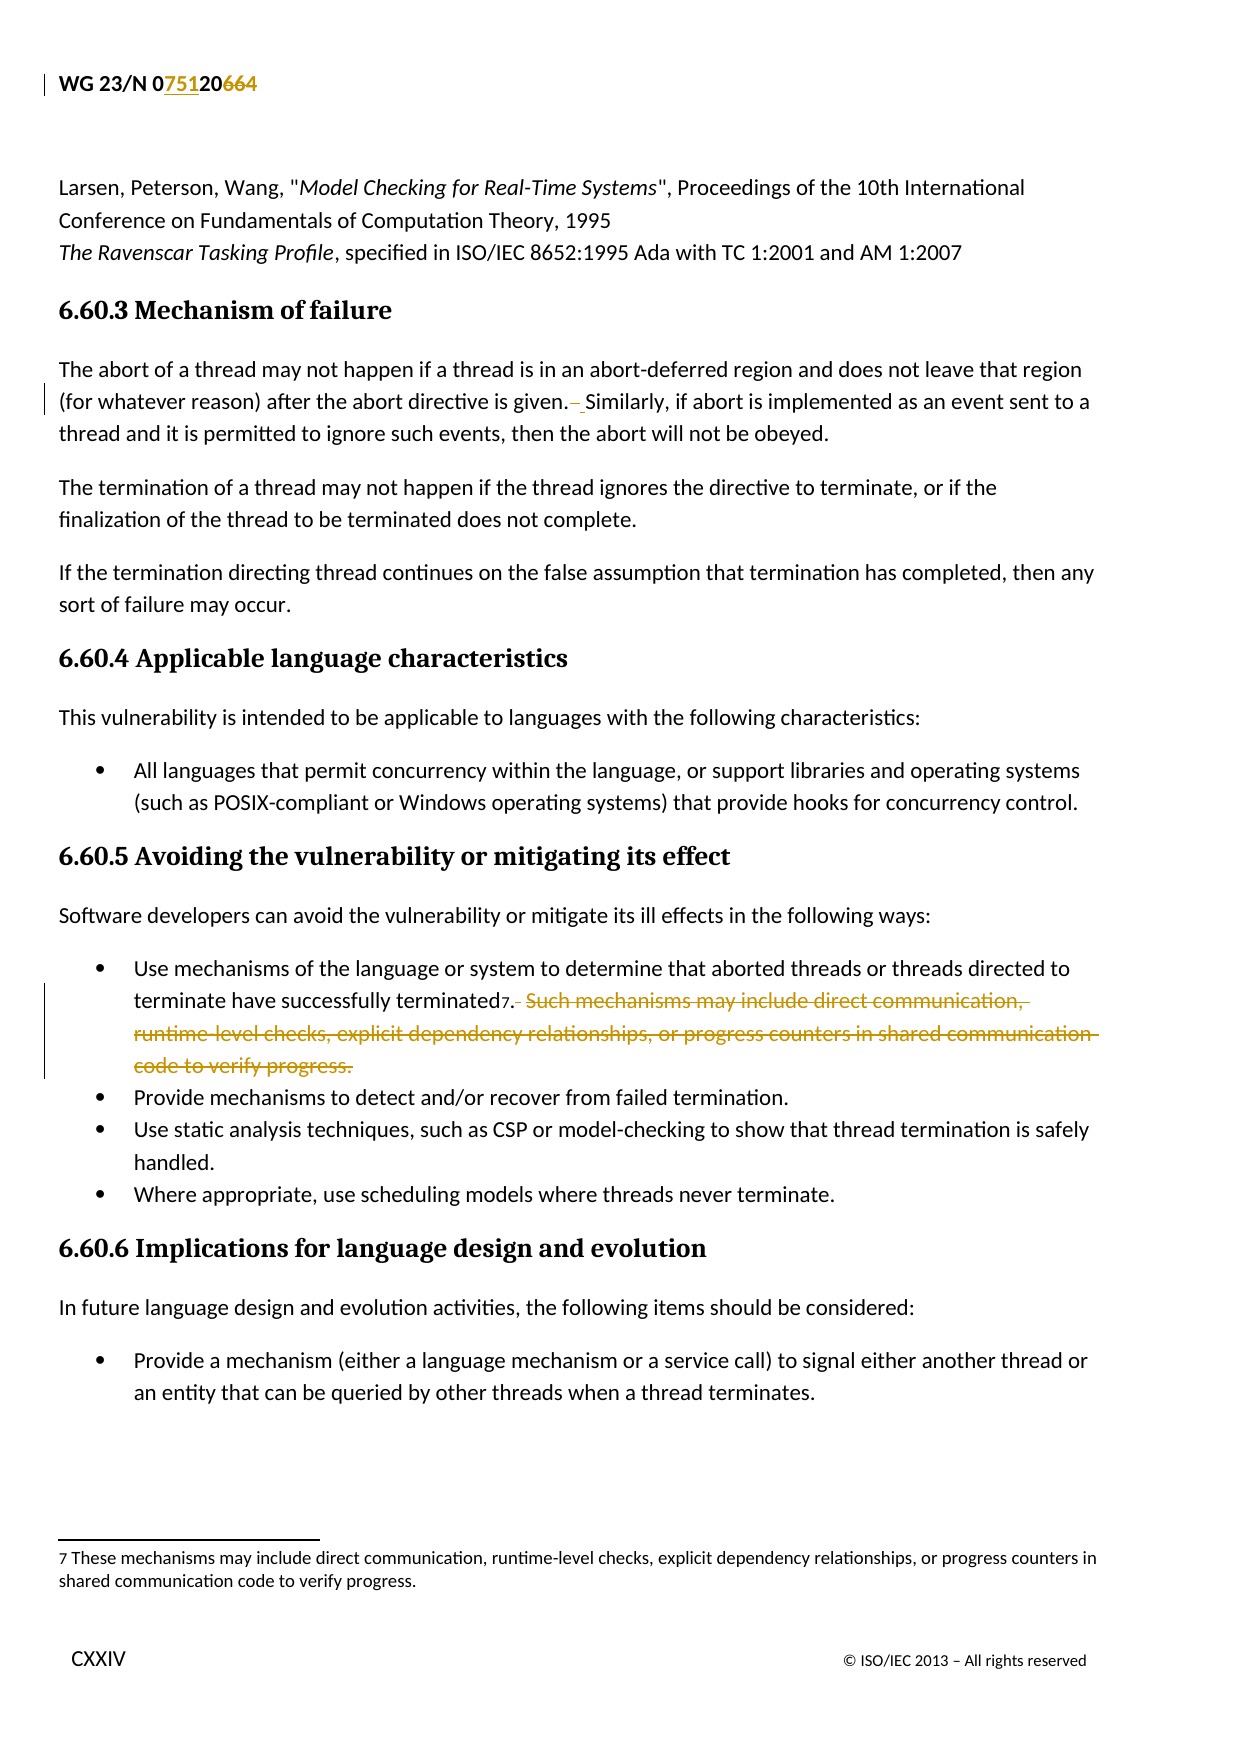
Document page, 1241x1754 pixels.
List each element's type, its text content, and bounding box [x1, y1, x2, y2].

subtitle 6.60.4 Applicable language characteristics [58, 643, 1099, 674]
list Where appropriate, use scheduling models where threads never terminate. [96, 1180, 1099, 1208]
list Provide a mechanism (either a language mechanism or a service call) to signal either another thread or an entity that can be queried by other threads when a thread terminates. [96, 1346, 1099, 1406]
text Software developers can avoid the vulnerability or mitigate its ill effects in the following ways: [58, 901, 1099, 929]
text The Ravenscar Tasking Profile, specified in ISO/IEC 8652:1995 Ada with TC 1:2001 and AM 1:2007 [58, 238, 1099, 266]
text In future language design and evolution activities, the following items should be considered: [58, 1293, 1099, 1321]
text If the termination directing thread continues on the false assumption that termination has completed, then any sort of failure may occur. [58, 558, 1099, 618]
text The termination of a thread may not happen if the thread ignores the directive to terminate, or if the finalization of the thread to be terminated does not complete. [58, 473, 1099, 533]
list Use static analysis techniques, such as CSP or model-checking to show that thread termination is safely handled. [96, 1115, 1099, 1176]
subtitle 6.60.5 Avoiding the vulnerability or mitigating its effect [58, 841, 1099, 872]
text This vulnerability is intended to be applicable to languages with the following characteristics: [58, 703, 1099, 731]
text The abort of a thread may not happen if a thread is in an abort-deferred region and does not leave that region (for whatever reason) after the abort directive is given.Similarly, if abort is implemented as an event sent to a thread and it is permitted to ignore such events, then the abort will not be obeyed. [58, 355, 1099, 448]
subtitle 6.60.3 Mechanism of failure [58, 295, 1099, 326]
text Larsen, Peterson, Wang, "Model Checking for Real-Time Systems", Proceedings of the 10th International Conference on Fundamentals of Computation Theory, 1995 [58, 173, 1099, 234]
list Provide mechanisms to detect and/or recover from failed termination. [96, 1083, 1099, 1111]
list Use mechanisms of the language or system to determine that aborted threads or threads directed to terminate have successfully terminated. [96, 954, 1099, 1079]
list All languages that permit concurrency within the language, or support libraries and operating systems (such as POSIX-compliant or Windows operating systems) that provide hooks for concurrency control. [96, 756, 1099, 816]
subtitle 6.60.6 Implications for language design and evolution [58, 1233, 1099, 1264]
